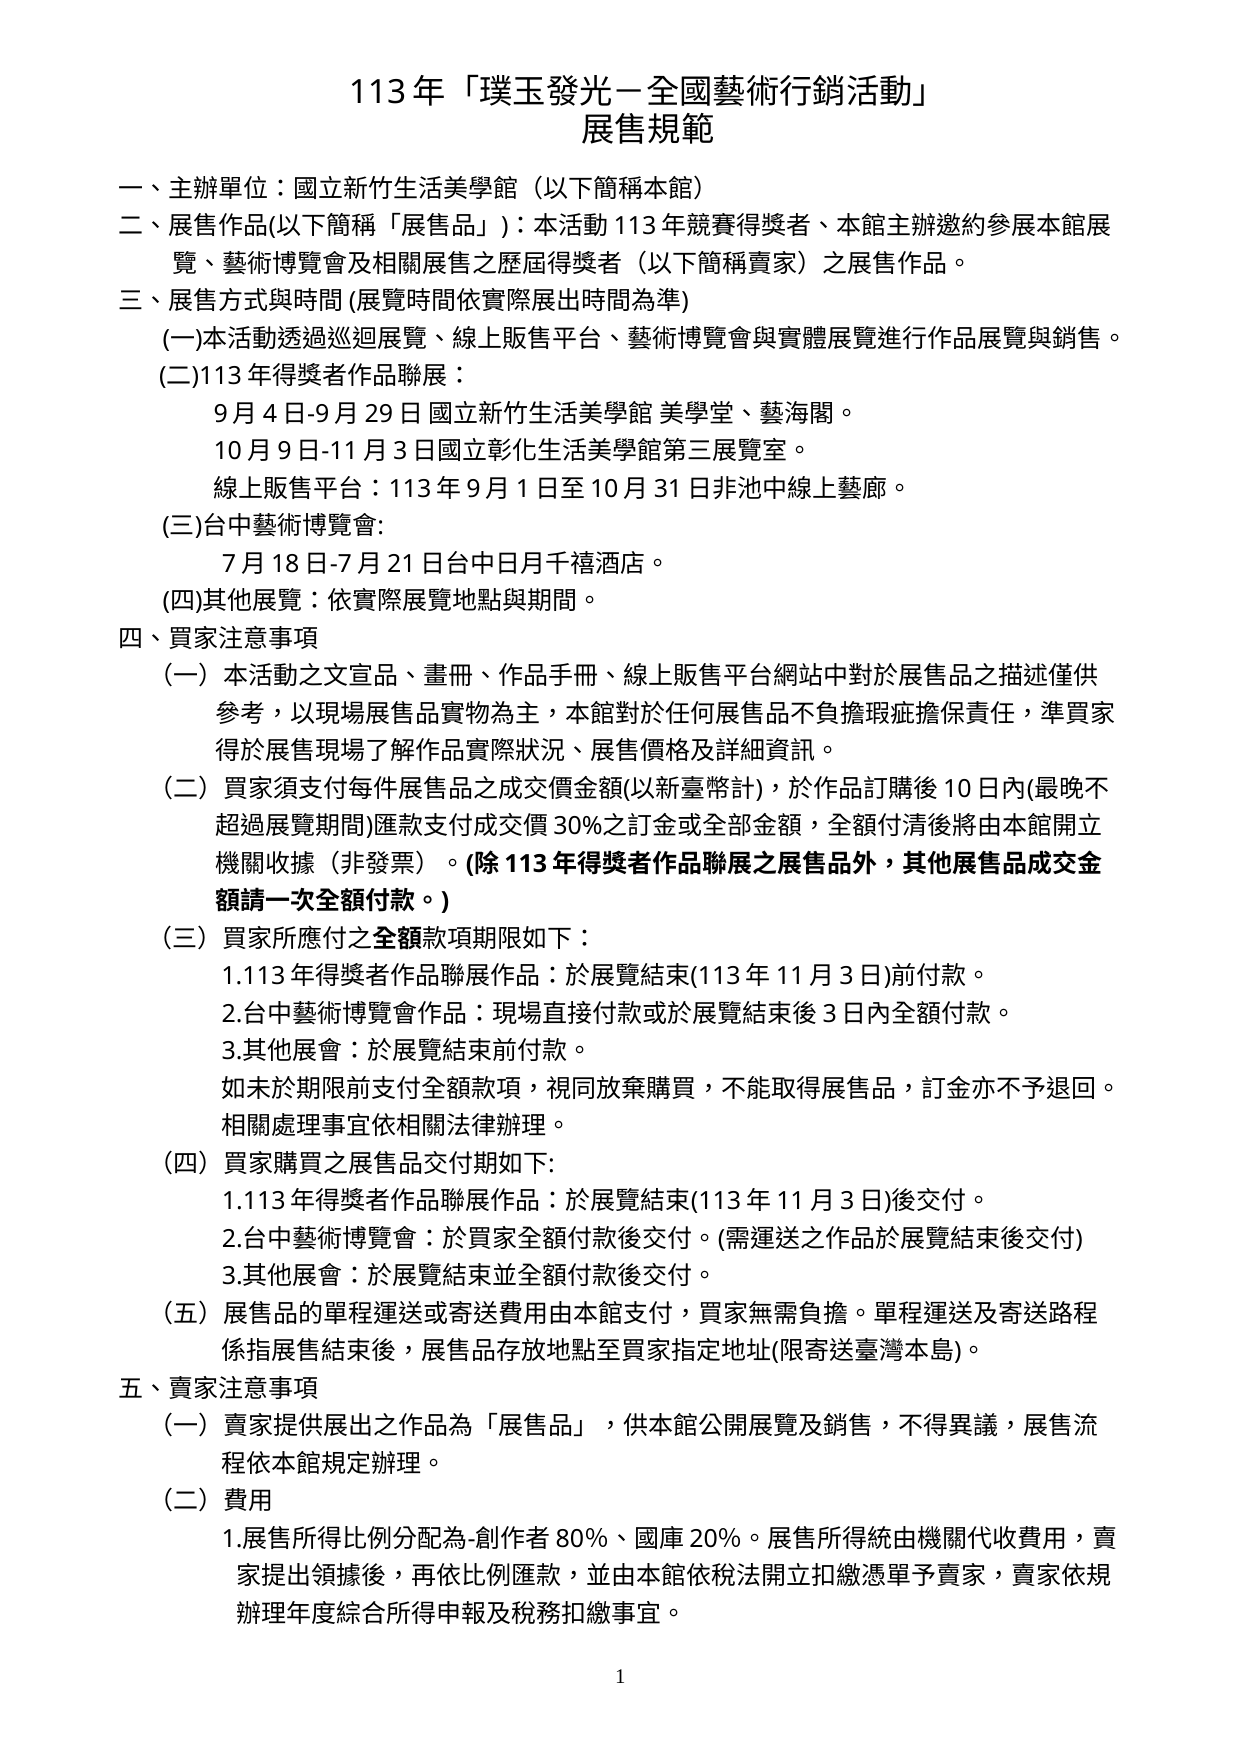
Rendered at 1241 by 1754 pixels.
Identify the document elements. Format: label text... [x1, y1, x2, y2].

text 三、展售方式與時間 (展覽時間依實際展出時間為準) [118, 280, 1122, 318]
text （二）費用 [148, 1480, 1122, 1518]
text （三）買家所應付之全額款項期限如下： [118, 918, 1122, 955]
text 1.113年得獎者作品聯展作品：於展覽結束(113年11月3日)前付款。 [221, 955, 1122, 993]
text 3.其他展會：於展覽結束並全額付款後交付。 [222, 1255, 1122, 1293]
text (一)本活動透過巡迴展覽、線上販售平台、藝術博覽會與實體展覽進行作品展覽與銷售。 [162, 318, 1122, 355]
text 二、展售作品(以下簡稱「展售品」)：本活動113年競賽得獎者、本館主辦邀約參展本館展覽、藝術博覽會及相關展售之歷屆得獎者（以下簡稱賣家）之展售作品。 [118, 205, 1122, 280]
text 如未於期限前支付全額款項，視同放棄購買，不能取得展售品，訂金亦不予退回。相關處理事宜依相關法律辦理。 [221, 1068, 1122, 1143]
text 一、主辦單位：國立新竹生活美學館（以下簡稱本館） [118, 168, 1122, 205]
text 展售規範 [118, 111, 1152, 149]
text 3.其他展會：於展覽結束前付款。 [221, 1030, 1122, 1068]
text （一）本活動之文宣品、畫冊、作品手冊、線上販售平台網站中對於展售品之描述僅供參考，以現場展售品實物為主，本館對於任何展售品不負擔瑕疵擔保責任，準買家得於展售現場了解作品實際狀況、展售價格及詳細資訊。 [148, 655, 1122, 768]
text （二）買家須支付每件展售品之成交價金額(以新臺幣計)，於作品訂購後10日內(最晚不超過展覽期間)匯款支付成交價30%之訂金或全部金額，全額付清後將由本館開立機關收據（非發票）。(除113年得獎者作品聯展之展售品外，其他展售品成交金額請一次全額付款。) [148, 768, 1122, 918]
text 四、買家注意事項 [118, 618, 1122, 655]
text 10月9日-11月3日國立彰化生活美學館第三展覽室。 [118, 430, 1122, 468]
text 7月18日-7月21日台中日月千禧酒店。 [162, 543, 1122, 580]
text 2.台中藝術博覽會：於買家全額付款後交付。(需運送之作品於展覽結束後交付) [222, 1218, 1122, 1255]
text 1.113年得獎者作品聯展作品：於展覽結束(113年11月3日)後交付。 [222, 1180, 1122, 1218]
text （五）展售品的單程運送或寄送費用由本館支付，買家無需負擔。單程運送及寄送路程係指展售結束後，展售品存放地點至買家指定地址(限寄送臺灣本島)。 [148, 1293, 1122, 1368]
text 1.展售所得比例分配為-創作者80％、國庫20％。展售所得統由機關代收費用，賣家提出領據後，再依比例匯款，並由本館依稅法開立扣繳憑單予賣家，賣家依規辦理年度綜合所得申報及稅務扣繳事宜。 [221, 1518, 1122, 1630]
text 2.台中藝術博覽會作品：現場直接付款或於展覽結束後3日內全額付款。 [221, 993, 1122, 1030]
text 9月4日-9月29日 國立新竹生活美學館 美學堂、藝海閣。 [118, 393, 1122, 430]
text (二)113年得獎者作品聯展： [118, 355, 1122, 393]
text （四）買家購買之展售品交付期如下: [148, 1143, 1122, 1180]
text （一）賣家提供展出之作品為「展售品」，供本館公開展覽及銷售，不得異議，展售流程依本館規定辦理。 [148, 1405, 1122, 1480]
text 線上販售平台：113年9月1日至10月31日非池中線上藝廊。 [118, 468, 1122, 505]
text 113年「璞玉發光－全國藝術行銷活動」 [118, 74, 1152, 111]
text (四)其他展覽：依實際展覽地點與期間。 [118, 580, 1122, 618]
text (三)台中藝術博覽會: [162, 505, 1122, 543]
text 五、賣家注意事項 [118, 1368, 1122, 1405]
